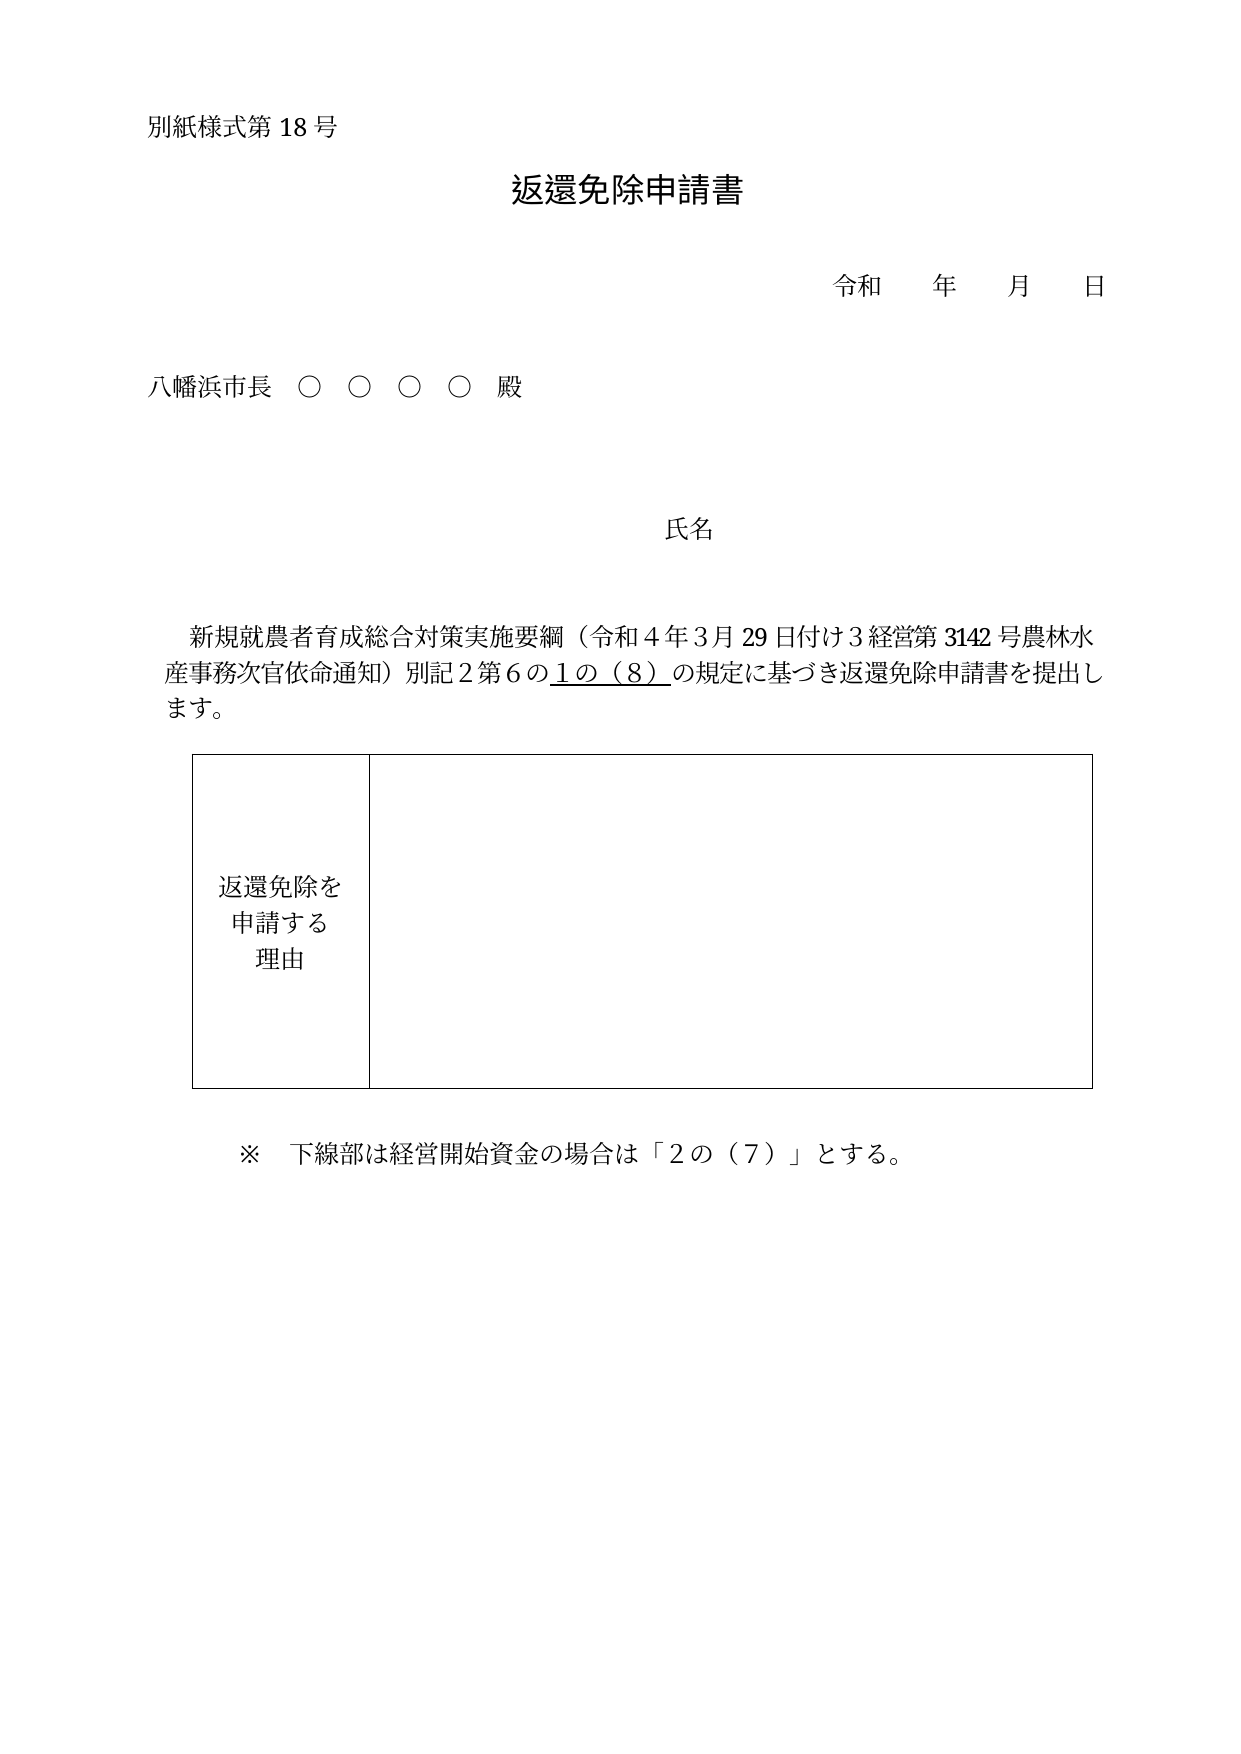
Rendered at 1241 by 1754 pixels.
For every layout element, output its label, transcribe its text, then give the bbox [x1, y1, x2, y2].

text ※ 下線部は経営開始資金の場合は「２の（７）」とする。 [239, 1135, 1107, 1171]
text 令和 年 月 日 [148, 267, 1107, 303]
text 新規就農者育成総合対策実施要綱（令和４年３月29日付け３経営第3142号農林水産事務次官依命通知）別記２第６の１の（８）の規定に基づき返還免除申請書を提出します。 [164, 617, 1107, 725]
subtitle 返還免除申請書 [148, 167, 1107, 212]
text 氏名 [148, 509, 1107, 546]
text 八幡浜市長 ○ ○ ○ ○ 殿 [148, 368, 1107, 404]
text 別紙様式第 18 号 [148, 108, 1107, 144]
table_header [370, 755, 1092, 1088]
table_header 返還免除を 申請する 理由 [193, 755, 369, 1088]
